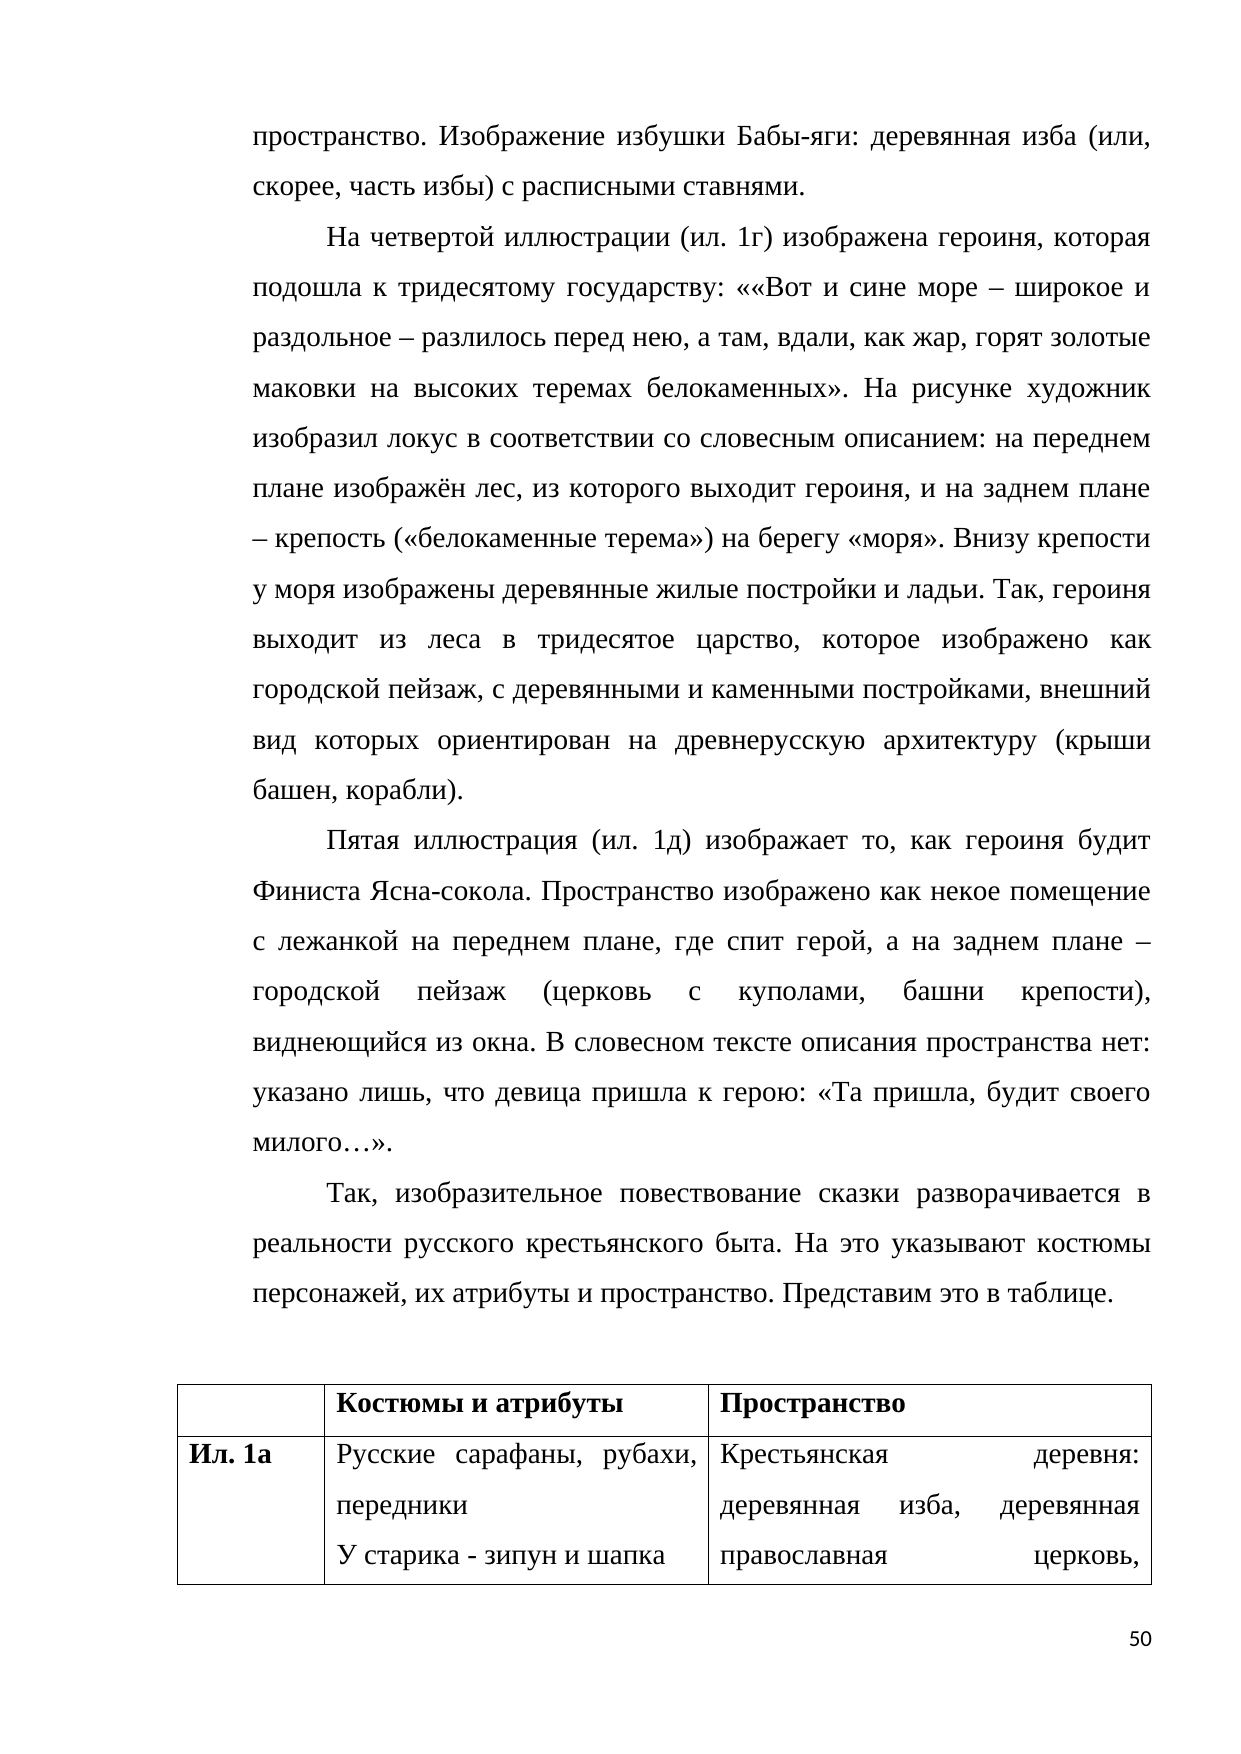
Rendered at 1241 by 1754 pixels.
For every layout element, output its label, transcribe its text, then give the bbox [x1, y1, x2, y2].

text На четвертой иллюстрации (ил. 1г) изображена героиня, которая подошла к тридесятому государству: ««Вот и сине море – широкое и раздольное – разлилось перед нею, а там, вдали, как жар, горят золотые маковки на высоких теремах белокаменных». На рисунке художник изобразил локус в соответствии со словесным описанием: на переднем плане изображён лес, из которого выходит героиня, и на заднем плане – крепость («белокаменные терема») на берегу «моря». Внизу крепости у моря изображены деревянные жилые постройки и ладьи. Так, героиня выходит из леса в тридесятое царство, которое изображено как городской пейзаж, с деревянными и каменными постройками, внешний вид которых ориентирован на древнерусскую архитектуру (крыши башен, корабли). [252, 219, 1152, 806]
table_header [178, 1385, 324, 1436]
table_header Пространство [709, 1385, 1151, 1436]
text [252, 118, 1152, 202]
table_cell Ил. 1а [178, 1437, 324, 1584]
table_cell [325, 1437, 708, 1584]
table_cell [709, 1437, 1151, 1584]
text Пятая иллюстрация (ил. 1д) изображает то, как героиня будит Финиста Ясна-сокола. Пространство изображено как некое помещение с лежанкой на переднем плане, где спит герой, а на заднем плане – городской пейзаж (церковь с куполами, башни крепости), виднеющийся из окна. В словесном тексте описания пространства нет: указано лишь, что девица пришла к герою: «Та пришла, будит своего милого…». [252, 822, 1152, 1158]
text Так, изобразительное повествование сказки разворачивается в реальности русского крестьянского быта. На это указывают костюмы персонажей, их атрибуты и пространство. Представим это в таблице. [252, 1175, 1152, 1309]
table_header Костюмы и атрибуты [325, 1385, 708, 1436]
